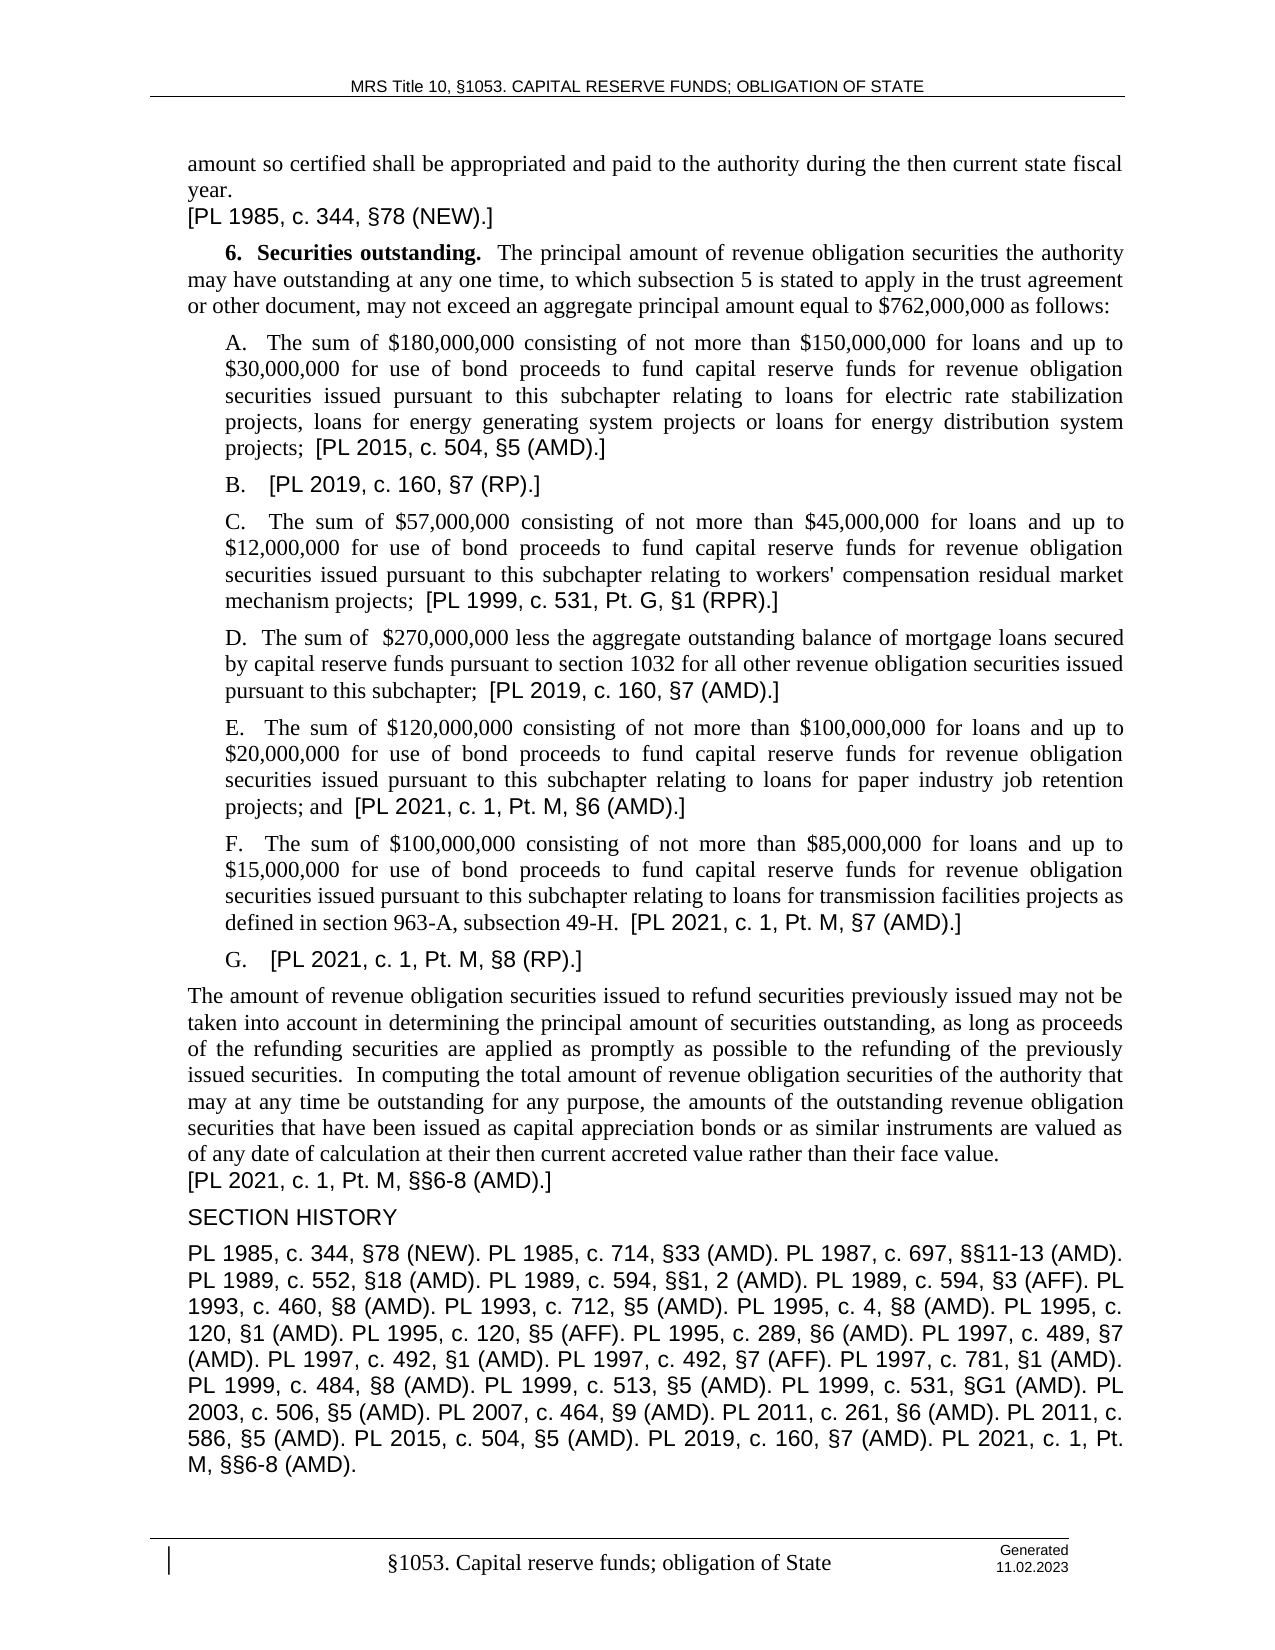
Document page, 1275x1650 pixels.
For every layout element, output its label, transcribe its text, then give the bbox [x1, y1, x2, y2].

text C. The sum of $57,000,000 consisting of not more than $45,000,000 for loans and up to $12,000,000 for use of bond proceeds to fund capital reserve funds for revenue obligation securities issued pursuant to this subchapter relating to workers' compensation residual market mechanism projects; [PL 1999, c. 531, Pt. G, §1 (RPR).] [225, 508, 1125, 614]
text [187, 150, 1125, 203]
text D. The sum of $270,000,000 less the aggregate outstanding balance of mortgage loans secured by capital reserve funds pursuant to section 1032 for all other revenue obligation securities issued pursuant to this subchapter; [PL 2019, c. 160, §7 (AMD).] [225, 624, 1125, 703]
text F. The sum of $100,000,000 consisting of not more than $85,000,000 for loans and up to $15,000,000 for use of bond proceeds to fund capital reserve funds for revenue obligation securities issued pursuant to this subchapter relating to loans for transmission facilities projects as defined in section 963‑A, subsection 49‑H. [PL 2021, c. 1, Pt. M, §7 (AMD).] [225, 829, 1125, 935]
text PL 1985, c. 344, §78 (NEW). PL 1985, c. 714, §33 (AMD). PL 1987, c. 697, §§11-13 (AMD). PL 1989, c. 552, §18 (AMD). PL 1989, c. 594, §§1, 2 (AMD). PL 1989, c. 594, §3 (AFF). PL 1993, c. 460, §8 (AMD). PL 1993, c. 712, §5 (AMD). PL 1995, c. 4, §8 (AMD). PL 1995, c. 120, §1 (AMD). PL 1995, c. 120, §5 (AFF). PL 1995, c. 289, §6 (AMD). PL 1997, c. 489, §7 (AMD). PL 1997, c. 492, §1 (AMD). PL 1997, c. 492, §7 (AFF). PL 1997, c. 781, §1 (AMD). PL 1999, c. 484, §8 (AMD). PL 1999, c. 513, §5 (AMD). PL 1999, c. 531, §G1 (AMD). PL 2003, c. 506, §5 (AMD). PL 2007, c. 464, §9 (AMD). PL 2011, c. 261, §6 (AMD). PL 2011, c. 586, §5 (AMD). PL 2015, c. 504, §5 (AMD). PL 2019, c. 160, §7 (AMD). PL 2021, c. 1, Pt. M, §§6-8 (AMD). [187, 1240, 1125, 1478]
text B. [PL 2019, c. 160, §7 (RP).] [225, 471, 1125, 498]
text [PL 2021, c. 1, Pt. M, §§6-8 (AMD).] [187, 1167, 1125, 1193]
text SECTION HISTORY [187, 1204, 1125, 1230]
text [PL 1985, c. 344, §78 (NEW).] [187, 203, 1125, 229]
text The amount of revenue obligation securities issued to refund securities previously issued may not be taken into account in determining the principal amount of securities outstanding, as long as proceeds of the refunding securities are applied as promptly as possible to the refunding of the previously issued securities. In computing the total amount of revenue obligation securities of the authority that may at any time be outstanding for any purpose, the amounts of the outstanding revenue obligation securities that have been issued as capital appreciation bonds or as similar instruments are valued as of any date of calculation at their then current accreted value rather than their face value. [187, 982, 1125, 1167]
text A. The sum of $180,000,000 consisting of not more than $150,000,000 for loans and up to $30,000,000 for use of bond proceeds to fund capital reserve funds for revenue obligation securities issued pursuant to this subchapter relating to loans for electric rate stabilization projects, loans for energy generating system projects or loans for energy distribution system projects; [PL 2015, c. 504, §5 (AMD).] [225, 329, 1125, 461]
text G. [PL 2021, c. 1, Pt. M, §8 (RP).] [225, 946, 1125, 972]
text E. The sum of $120,000,000 consisting of not more than $100,000,000 for loans and up to $20,000,000 for use of bond proceeds to fund capital reserve funds for revenue obligation securities issued pursuant to this subchapter relating to loans for paper industry job retention projects; and [PL 2021, c. 1, Pt. M, §6 (AMD).] [225, 714, 1125, 819]
text 6. Securities outstanding. The principal amount of revenue obligation securities the authority may have outstanding at any one time, to which subsection 5 is stated to apply in the trust agreement or other document, may not exceed an aggregate principal amount equal to $762,000,000 as follows: [187, 239, 1125, 318]
